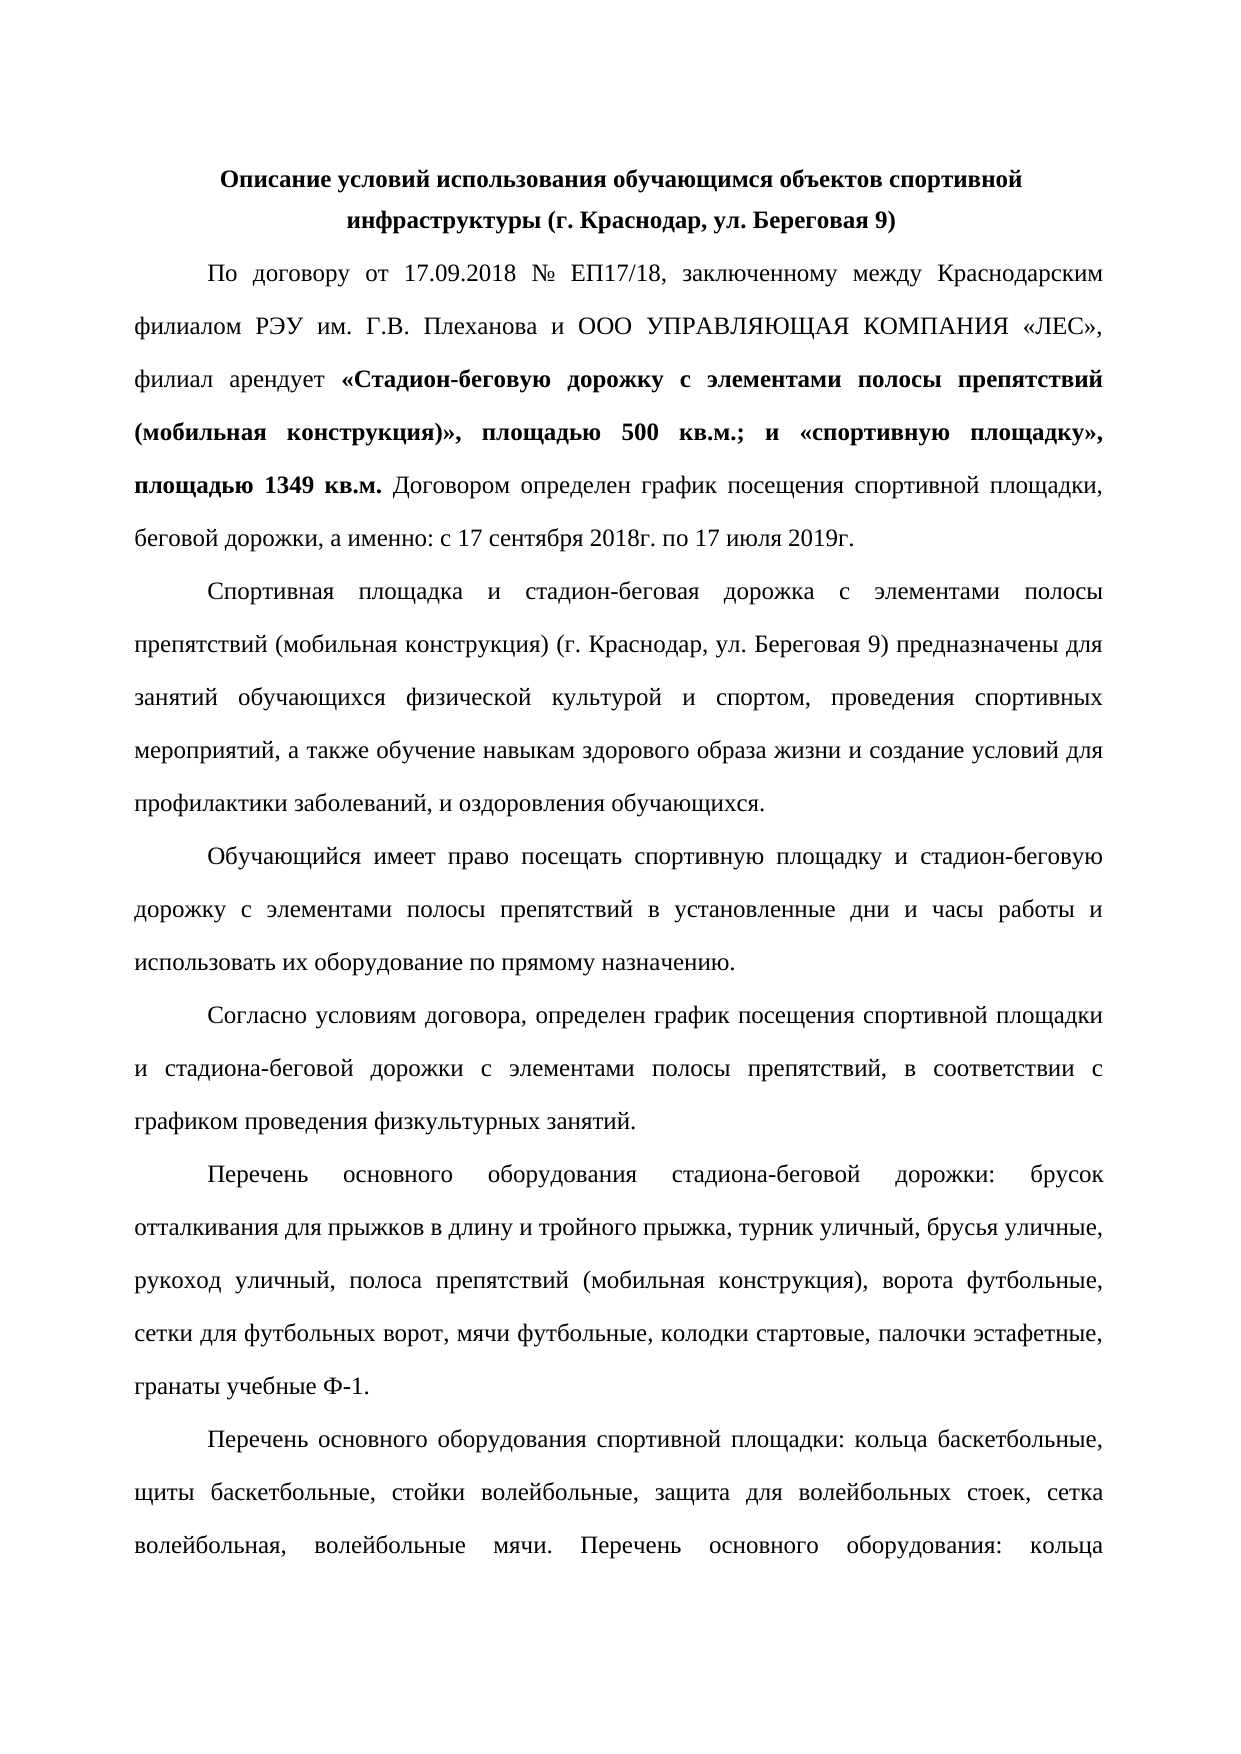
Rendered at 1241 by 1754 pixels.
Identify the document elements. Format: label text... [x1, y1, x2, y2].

text Согласно условиям договора, определен график посещения спортивной площадки и стадиона-беговой дорожки с элементами полосы препятствий, в соответствии с графиком проведения физкультурных занятий. [134, 981, 1104, 1140]
text Обучающийся имеет право посещать спортивную площадку и стадион-беговую дорожку с элементами полосы препятствий в установленные дни и часы работы и использовать их оборудование по прямому назначению. [134, 822, 1104, 981]
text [134, 1405, 1104, 1564]
text Описание условий использования обучающимся объектов спортивной инфраструктуры (г. Краснодар, ул. Береговая 9) [134, 155, 1108, 236]
text По договору от 17.09.2018 № ЕП17/18, заключенному между Краснодарским филиалом РЭУ им. Г.В. Плеханова и ООО УПРАВЛЯЮЩАЯ КОМПАНИЯ «ЛЕС», филиал арендует «Стадион-беговую дорожку с элементами полосы препятствий (мобильная конструкция)», площадью 500 кв.м.; и «спортивную площадку», площадью 1349 кв.м. Договором определен график посещения спортивной площадки, беговой дорожки, а именно: с 17 сентября 2018г. по 17 июля 2019г. [134, 239, 1104, 557]
text Перечень основного оборудования стадиона-беговой дорожки: брусок отталкивания для прыжков в длину и тройного прыжка, турник уличный, брусья уличные, рукоход уличный, полоса препятствий (мобильная конструкция), ворота футбольные, сетки для футбольных ворот, мячи футбольные, колодки стартовые, палочки эстафетные, гранаты учебные Ф-1. [134, 1140, 1104, 1405]
text Спортивная площадка и стадион-беговая дорожка с элементами полосы препятствий (мобильная конструкция) (г. Краснодар, ул. Береговая 9) предназначены для занятий обучающихся физической культурой и спортом, проведения спортивных мероприятий, а также обучение навыкам здорового образа жизни и создание условий для профилактики заболеваний, и оздоровления обучающихся. [134, 557, 1104, 822]
